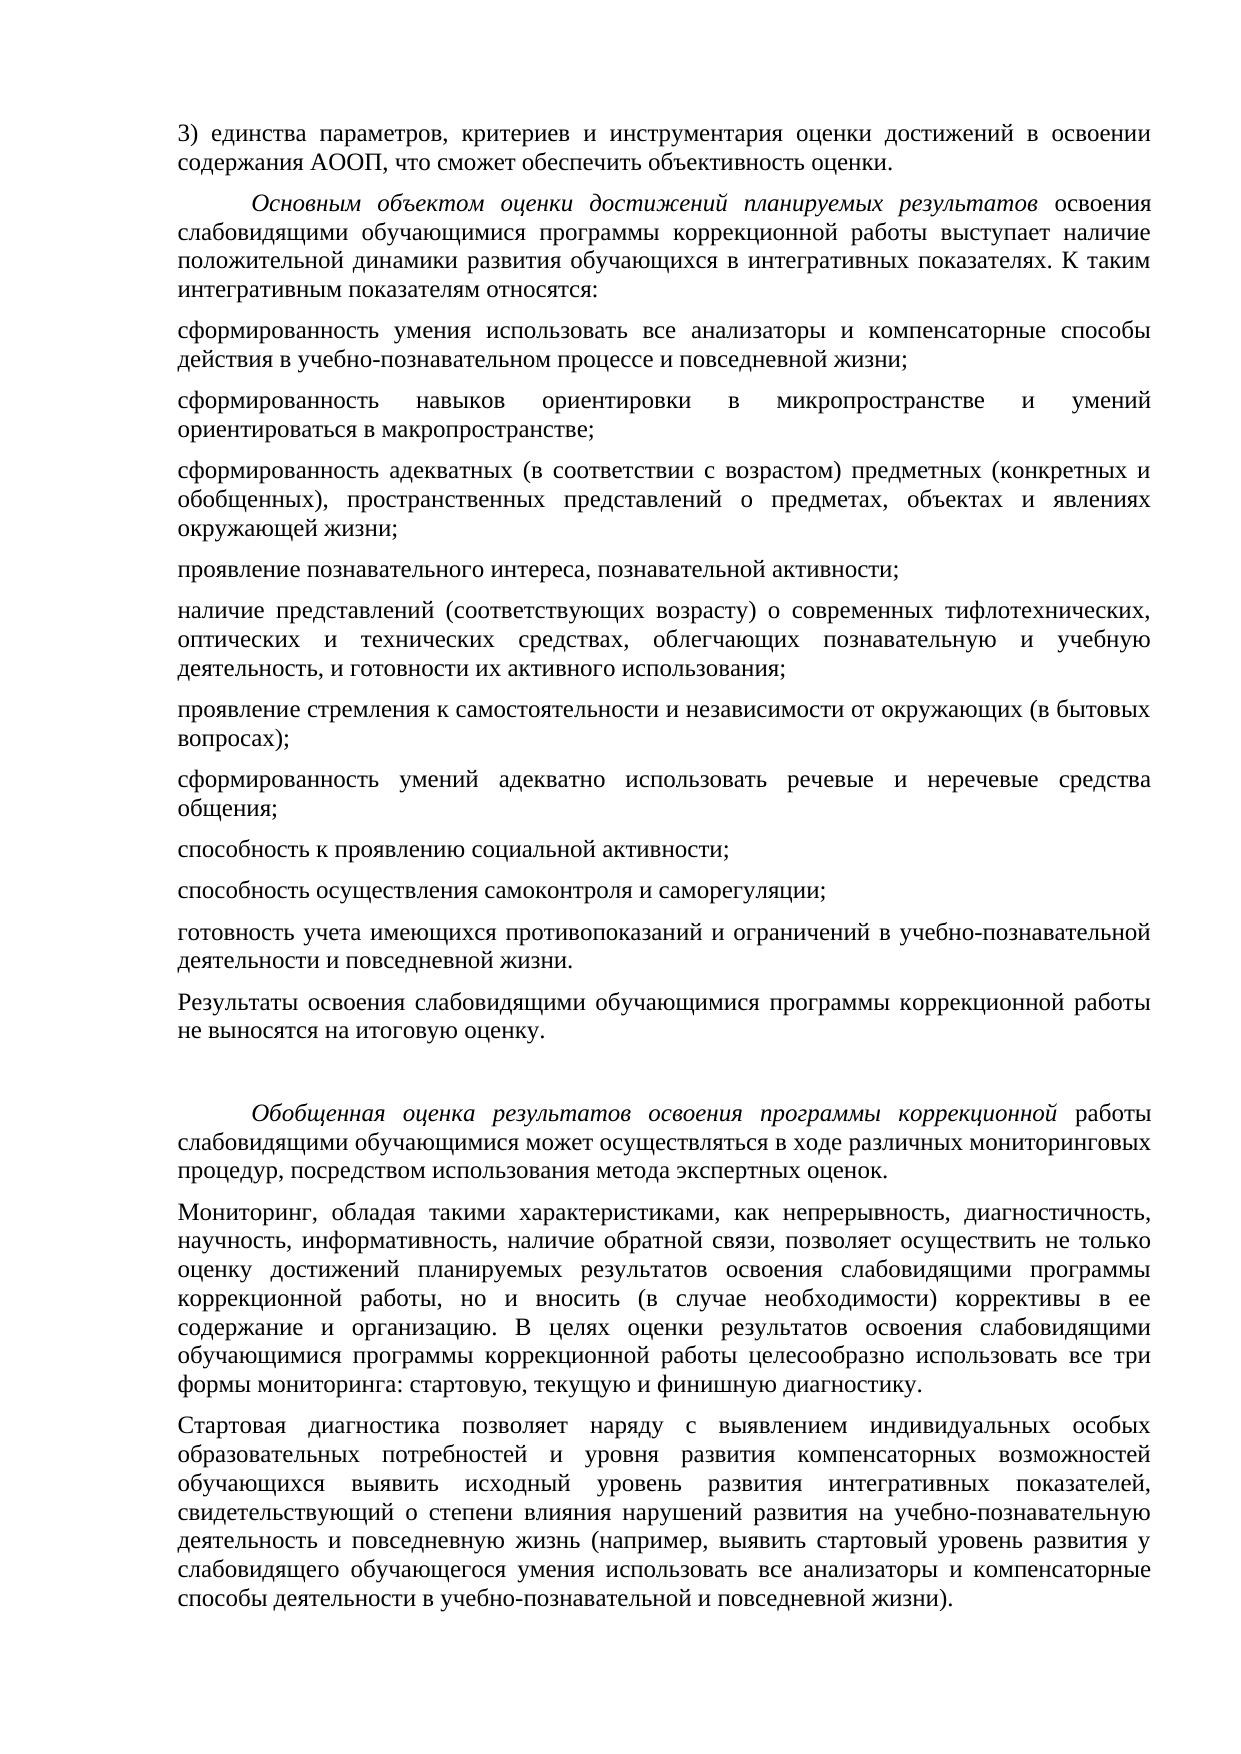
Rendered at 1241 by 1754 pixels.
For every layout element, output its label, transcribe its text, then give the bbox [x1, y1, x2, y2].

text 3) единства параметров, критериев и инструментария оценки достижений в освоении содержания АООП, что сможет обеспечить объективность оценки. [177, 118, 1152, 176]
text сформированность адекватных (в соответствии с возрастом) предметных (конкретных и обобщенных), пространственных представлений о предметах, объектах и явлениях окружающей жизни; [177, 456, 1152, 542]
text проявление познавательного интереса, познавательной активности; [177, 554, 1152, 583]
text Результаты освоения слабовидящими обучающимися программы коррекционной работы не выносятся на итоговую оценку. [177, 987, 1152, 1044]
text сформированность навыков ориентировки в микропространстве и умений ориентироваться в макропространстве; [177, 386, 1152, 443]
text сформированность умений адекватно использовать речевые и неречевые средства общения; [177, 764, 1152, 822]
text Основным объектом оценки достижений планируемых результатов освоения слабовидящими обучающимися программы коррекционной работы выступает наличие положительной динамики развития обучающихся в интегративных показателях. К таким интегративным показателям относятся: [177, 188, 1152, 303]
text Обобщенная оценка результатов освоения программы коррекционной работы слабовидящими обучающимися может осуществляться в ходе различных мониторинговых процедур, посредством использования метода экспертных оценок. [177, 1098, 1152, 1184]
text сформированность умения использовать все анализаторы и компенсаторные способы действия в учебно-познавательном процессе и повседневной жизни; [177, 316, 1152, 373]
text способность к проявлению социальной активности; [177, 834, 1152, 863]
text проявление стремления к самостоятельности и независимости от окружающих (в бытовых вопросах); [177, 694, 1152, 752]
text готовность учета имеющихся противопоказаний и ограничений в учебно-познавательной деятельности и повседневной жизни. [177, 917, 1152, 974]
text Мониторинг, обладая такими характеристиками, как непрерывность, диагностичность, научность, информативность, наличие обратной связи, позволяет осуществить не только оценку достижений планируемых результатов освоения слабовидящими программы коррекционной работы, но и вносить (в случае необходимости) коррективы в ее содержание и организацию. В целях оценки результатов освоения слабовидящими обучающимися программы коррекционной работы целесообразно использовать все три формы мониторинга: стартовую, текущую и финишную диагностику. [177, 1197, 1152, 1398]
text Стартовая диагностика позволяет наряду с выявлением индивидуальных особых образовательных потребностей и уровня развития компенсаторных возможностей обучающихся выявить исходный уровень развития интегративных показателей, свидетельствующий о степени влияния нарушений развития на учебно-познавательную деятельность и повседневную жизнь (например, выявить стартовый уровень развития у слабовидящего обучающегося умения использовать все анализаторы и компенсаторные способы деятельности в учебно-познавательной и повседневной жизни). [177, 1411, 1152, 1612]
text способность осуществления самоконтроля и саморегуляции; [177, 876, 1152, 904]
text наличие представлений (соответствующих возрасту) о современных тифлотехнических, оптических и технических средствах, облегчающих познавательную и учебную деятельность, и готовности их активного использования; [177, 596, 1152, 682]
